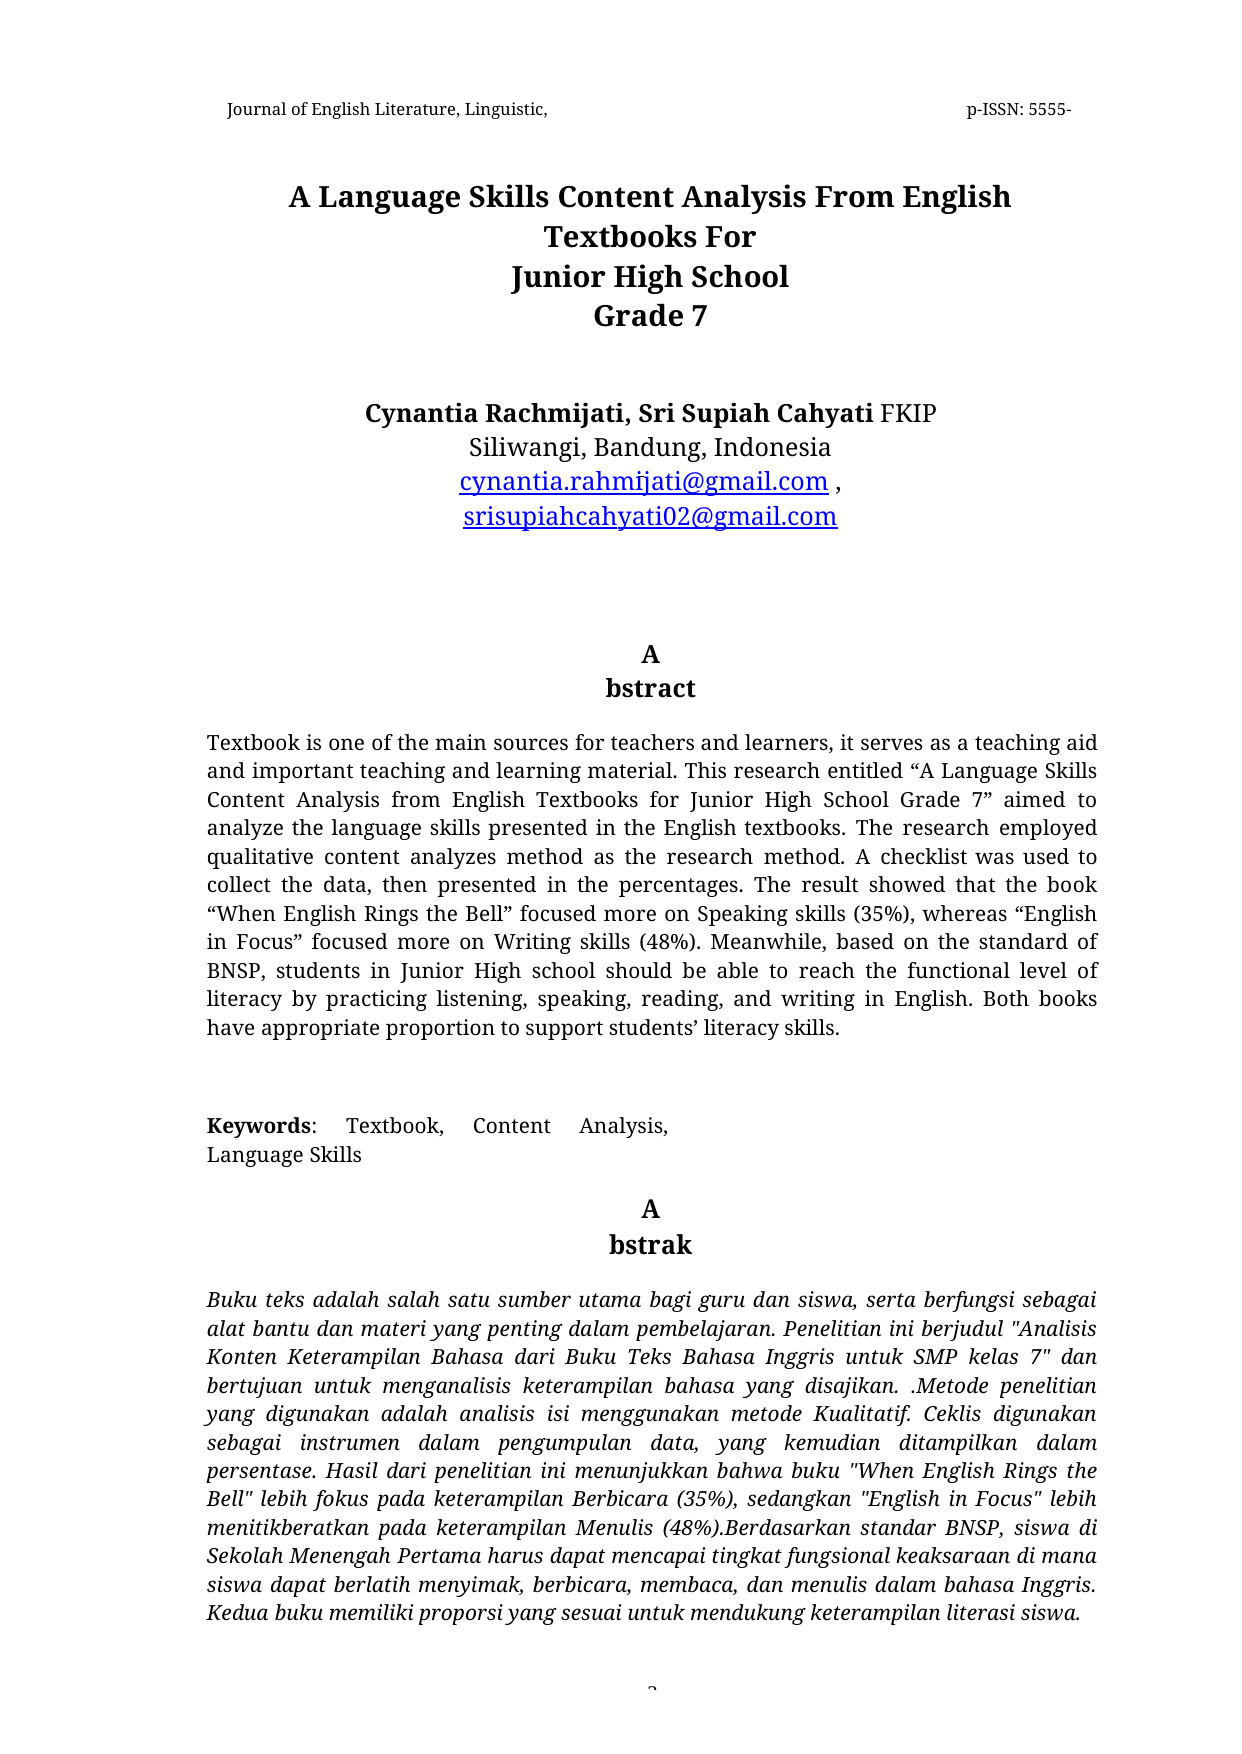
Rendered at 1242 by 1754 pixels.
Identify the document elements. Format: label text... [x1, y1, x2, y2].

text Keywords: Textbook, Content Analysis, Language Skills [207, 1111, 668, 1168]
text Cynantia Rachmijati, Sri Supiah Cahyati FKIP Siliwangi, Bandung, Indonesia cynantia.rahmijati@gmail.com , srisupiahcahyati02@gmail.com [343, 396, 958, 532]
text Abstrak [604, 1191, 696, 1262]
text Junior High School Grade 7 [474, 256, 826, 335]
text Textbook is one of the main sources for teachers and learners, it serves as a teaching aid and important teaching and learning material. This research entitled “A Language Skills Content Analysis from English Textbooks for Junior High School Grade 7” aimed to analyze the language skills presented in the English textbooks. The research employed qualitative content analyzes method as the research method. A checklist was used to collect the data, then presented in the percentages. The result showed that the book “When English Rings the Bell” focused more on Speaking skills (35%), whereas “English in Focus” focused more on Writing skills (48%). Meanwhile, based on the standard of BNSP, students in Junior High school should be able to reach the functional level of literacy by practicing listening, speaking, reading, and writing in English. Both books have appropriate proportion to support students’ literacy skills. [207, 728, 1098, 1041]
text Abstract [602, 637, 699, 705]
text A Language Skills Content Analysis From English Textbooks For [241, 176, 1059, 256]
text Buku teks adalah salah satu sumber utama bagi guru dan siswa, serta berfungsi sebagai alat bantu dan materi yang penting dalam pembelajaran. Penelitian ini berjudul "Analisis Konten Keterampilan Bahasa dari Buku Teks Bahasa Inggris untuk SMP kelas 7" dan bertujuan untuk menganalisis keterampilan bahasa yang disajikan. .Metode penelitian yang digunakan adalah analisis isi menggunakan metode Kualitatif. Ceklis digunakan sebagai instrumen dalam pengumpulan data, yang kemudian ditampilkan dalam persentase. Hasil dari penelitian ini menunjukkan bahwa buku "When English Rings the Bell" lebih fokus pada keterampilan Berbicara (35%), sedangkan "English in Focus" lebih menitikberatkan pada keterampilan Menulis (48%).Berdasarkan standar BNSP, siswa di Sekolah Menengah Pertama harus dapat mencapai tingkat fungsional keaksaraan di mana siswa dapat berlatih menyimak, berbicara, membaca, dan menulis dalam bahasa Inggris. Kedua buku memiliki proporsi yang sesuai untuk mendukung keterampilan literasi siswa. [207, 1285, 1097, 1627]
